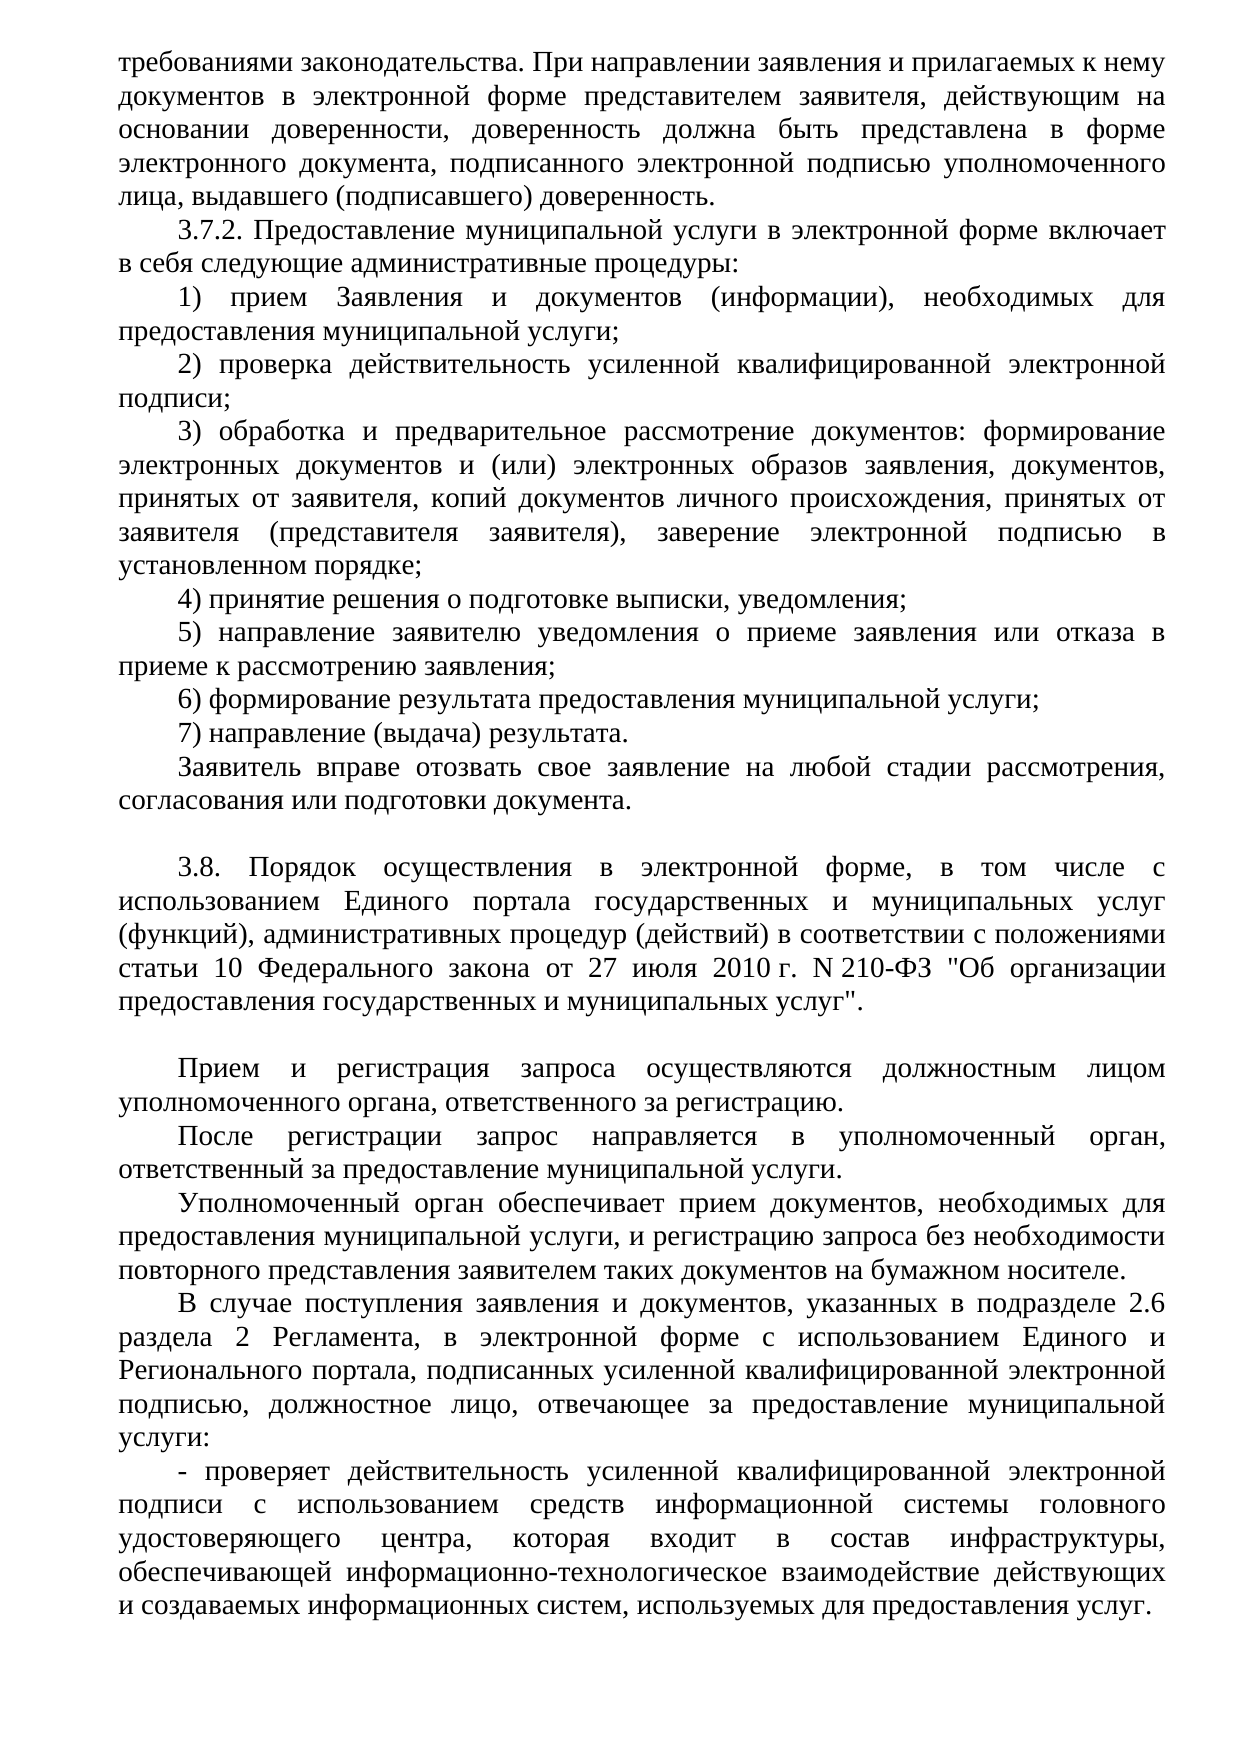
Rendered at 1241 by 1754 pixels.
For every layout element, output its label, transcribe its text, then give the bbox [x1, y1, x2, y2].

text После регистрации запрос направляется в уполномоченный орган, ответственный за предоставление муниципальной услуги. [118, 1118, 1167, 1185]
text Уполномоченный орган обеспечивает прием документов, необходимых для предоставления муниципальной услуги, и регистрацию запроса без необходимости повторного представления заявителем таких документов на бумажном носителе. [118, 1185, 1167, 1285]
text 3.8. Порядок осуществления в электронной форме, в том числе с использованием Единого портала государственных и муниципальных услуг (функций), административных процедур (действий) в соответствии с положениями статьи 10 Федерального закона от 27 июля 2010 г. N 210-ФЗ "Об организации предоставления государственных и муниципальных услуг". [118, 849, 1167, 1017]
text 4) принятие решения о подготовке выписки, уведомления; [118, 581, 1167, 614]
text 6) формирование результата предоставления муниципальной услуги; [118, 682, 1167, 715]
text 1) прием Заявления и документов (информации), необходимых для предоставления муниципальной услуги; [118, 279, 1167, 346]
text Прием и регистрация запроса осуществляются должностным лицом уполномоченного органа, ответственного за регистрацию. [118, 1051, 1167, 1118]
text - проверяет действительность усиленной квалифицированной электронной подписи с использованием средств информационной системы головного удостоверяющего центра, которая входит в состав инфраструктуры, обеспечивающей информационно-технологическое взаимодействие действующих и создаваемых информационных систем, используемых для предоставления услуг. [118, 1453, 1167, 1621]
text 3) обработка и предварительное рассмотрение документов: формирование электронных документов и (или) электронных образов заявления, документов, принятых от заявителя, копий документов личного происхождения, принятых от заявителя (представителя заявителя), заверение электронной подписью в установленном порядке; [118, 413, 1167, 581]
text 3.7.2. Предоставление муниципальной услуги в электронной форме включает в себя следующие административные процедуры: [118, 212, 1167, 279]
text 5) направление заявителю уведомления о приеме заявления или отказа в приеме к рассмотрению заявления; [118, 614, 1167, 682]
text Заявитель вправе отозвать свое заявление на любой стадии рассмотрения, согласования или подготовки документа. [118, 749, 1167, 816]
text 2) проверка действительность усиленной квалифицированной электронной подписи; [118, 346, 1167, 413]
text 7) направление (выдача) результата. [118, 715, 1167, 749]
text В случае поступления заявления и документов, указанных в подразделе 2.6 раздела 2 Регламента, в электронной форме с использованием Единого и Регионального портала, подписанных усиленной квалифицированной электронной подписью, должностное лицо, отвечающее за предоставление муниципальной услуги: [118, 1285, 1167, 1453]
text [118, 44, 1167, 212]
